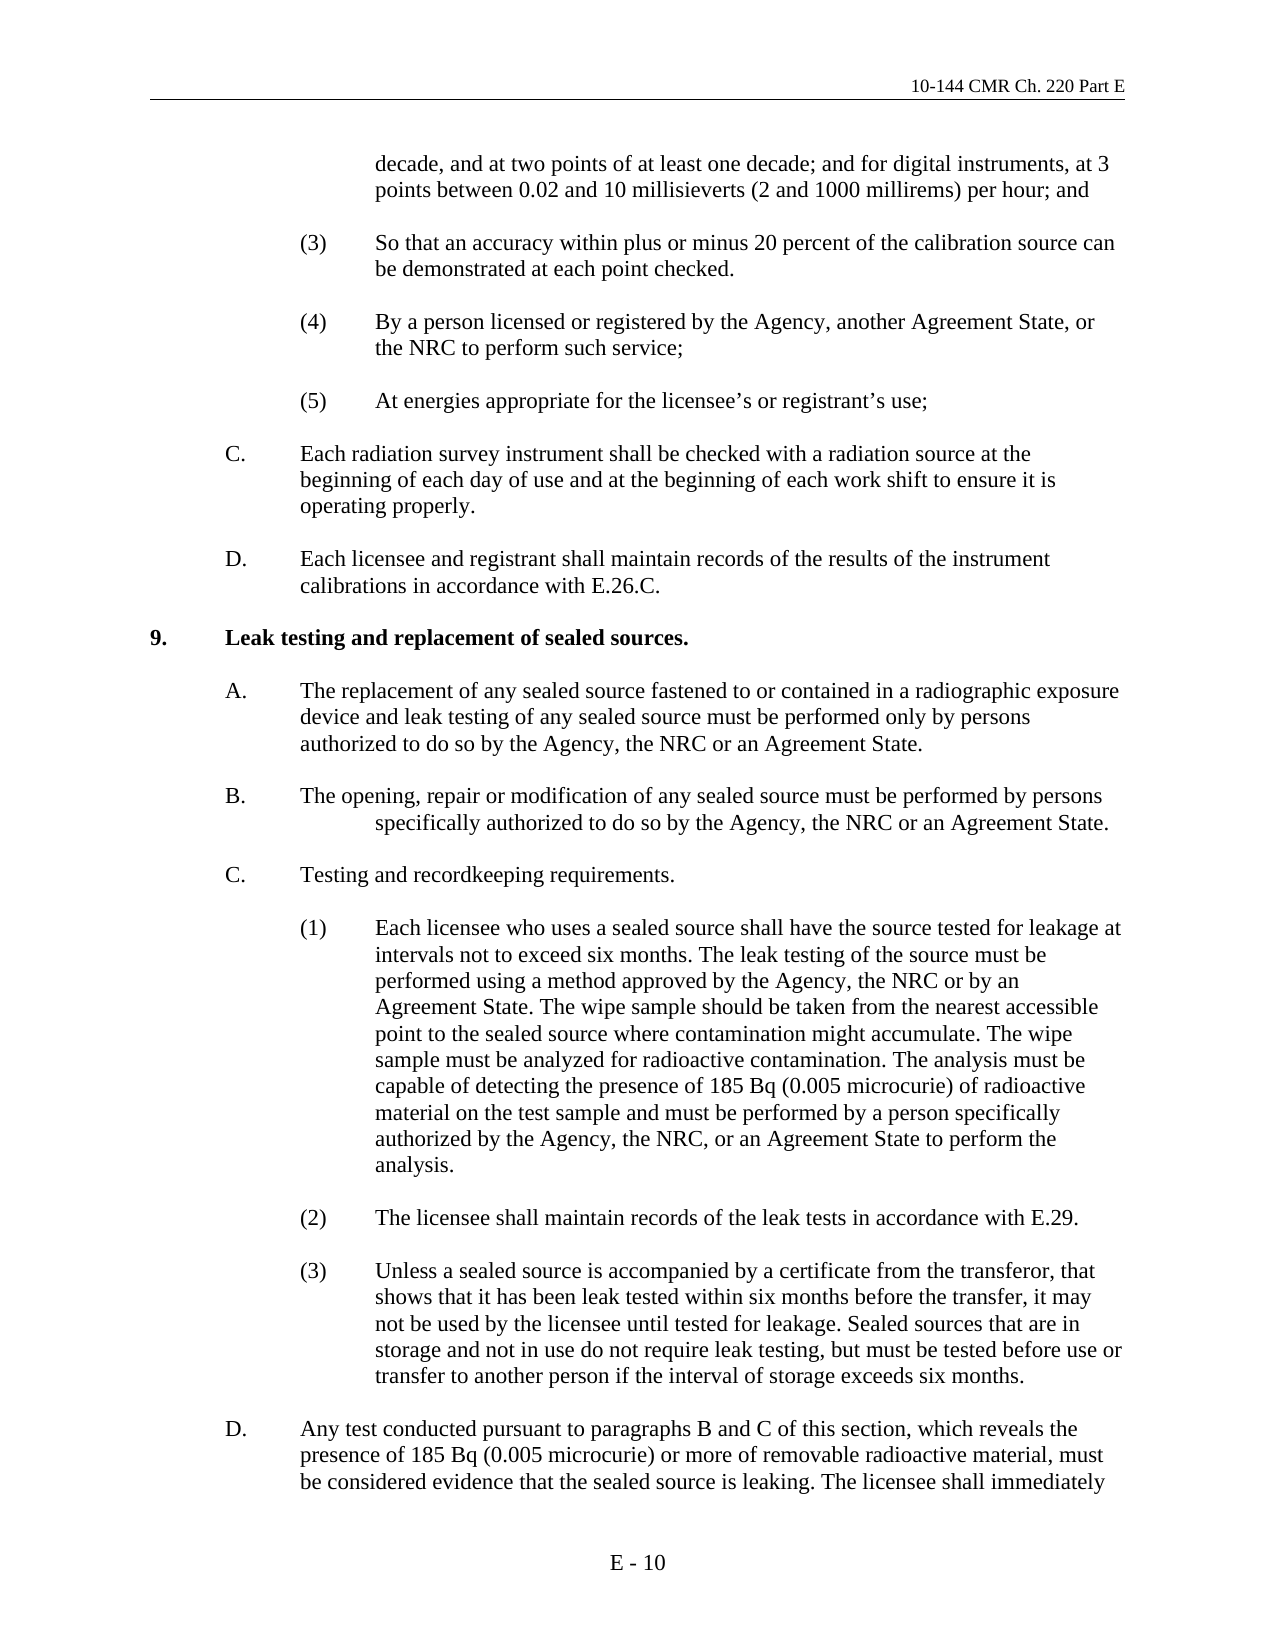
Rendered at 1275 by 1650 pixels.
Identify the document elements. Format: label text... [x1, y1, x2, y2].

text (5) At energies appropriate for the licensee’s or registrant’s use; [150, 387, 1125, 413]
text B. The opening, repair or modification of any sealed source must be performed by persons specifically authorized to do so by the Agency, the NRC or an Agreement State. [150, 782, 1125, 835]
text (2) The licensee shall maintain records of the leak tests in accordance with E.29. [150, 1204, 1125, 1231]
text (4) By a person licensed or registered by the Agency, another Agreement State, or the NRC to perform such service; [300, 308, 1125, 361]
text (1) Each licensee who uses a sealed source shall have the source tested for leakage at intervals not to exceed six months. The leak testing of the source must be performed using a method approved by the Agency, the NRC or by an Agreement State. The wipe sample should be taken from the nearest accessible point to the sealed source where contamination might accumulate. The wipe sample must be analyzed for radioactive contamination. The analysis must be capable of detecting the presence of 185 Bq (0.005 microcurie) of radioactive material on the test sample and must be performed by a person specifically authorized by the Agency, the NRC, or an Agreement State to perform the analysis. [300, 914, 1125, 1178]
text (3) Unless a sealed source is accompanied by a certificate from the transferor, that shows that it has been leak tested within six months before the transfer, it may not be used by the licensee until tested for leakage. Sealed sources that are in storage and not in use do not require leak testing, but must be tested before use or transfer to another person if the interval of storage exceeds six months. [300, 1257, 1125, 1389]
text (3) So that an accuracy within plus or minus 20 percent of the calibration source can be demonstrated at each point checked. [300, 229, 1125, 282]
text A. The replacement of any sealed source fastened to or contained in a radiographic exposure device and leak testing of any sealed source must be performed only by persons authorized to do so by the Agency, the NRC or an Agreement State. [225, 677, 1125, 756]
text C. Testing and recordkeeping requirements. [150, 862, 1125, 888]
text C. Each radiation survey instrument shall be checked with a radiation source at the beginning of each day of use and at the beginning of each work shift to ensure it is operating properly. [225, 440, 1125, 519]
text D. Each licensee and registrant shall maintain records of the results of the instrument calibrations in accordance with E.26.C. [225, 545, 1125, 598]
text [300, 150, 1125, 203]
text 9. Leak testing and replacement of sealed sources. [150, 624, 1125, 651]
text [225, 1415, 1125, 1494]
